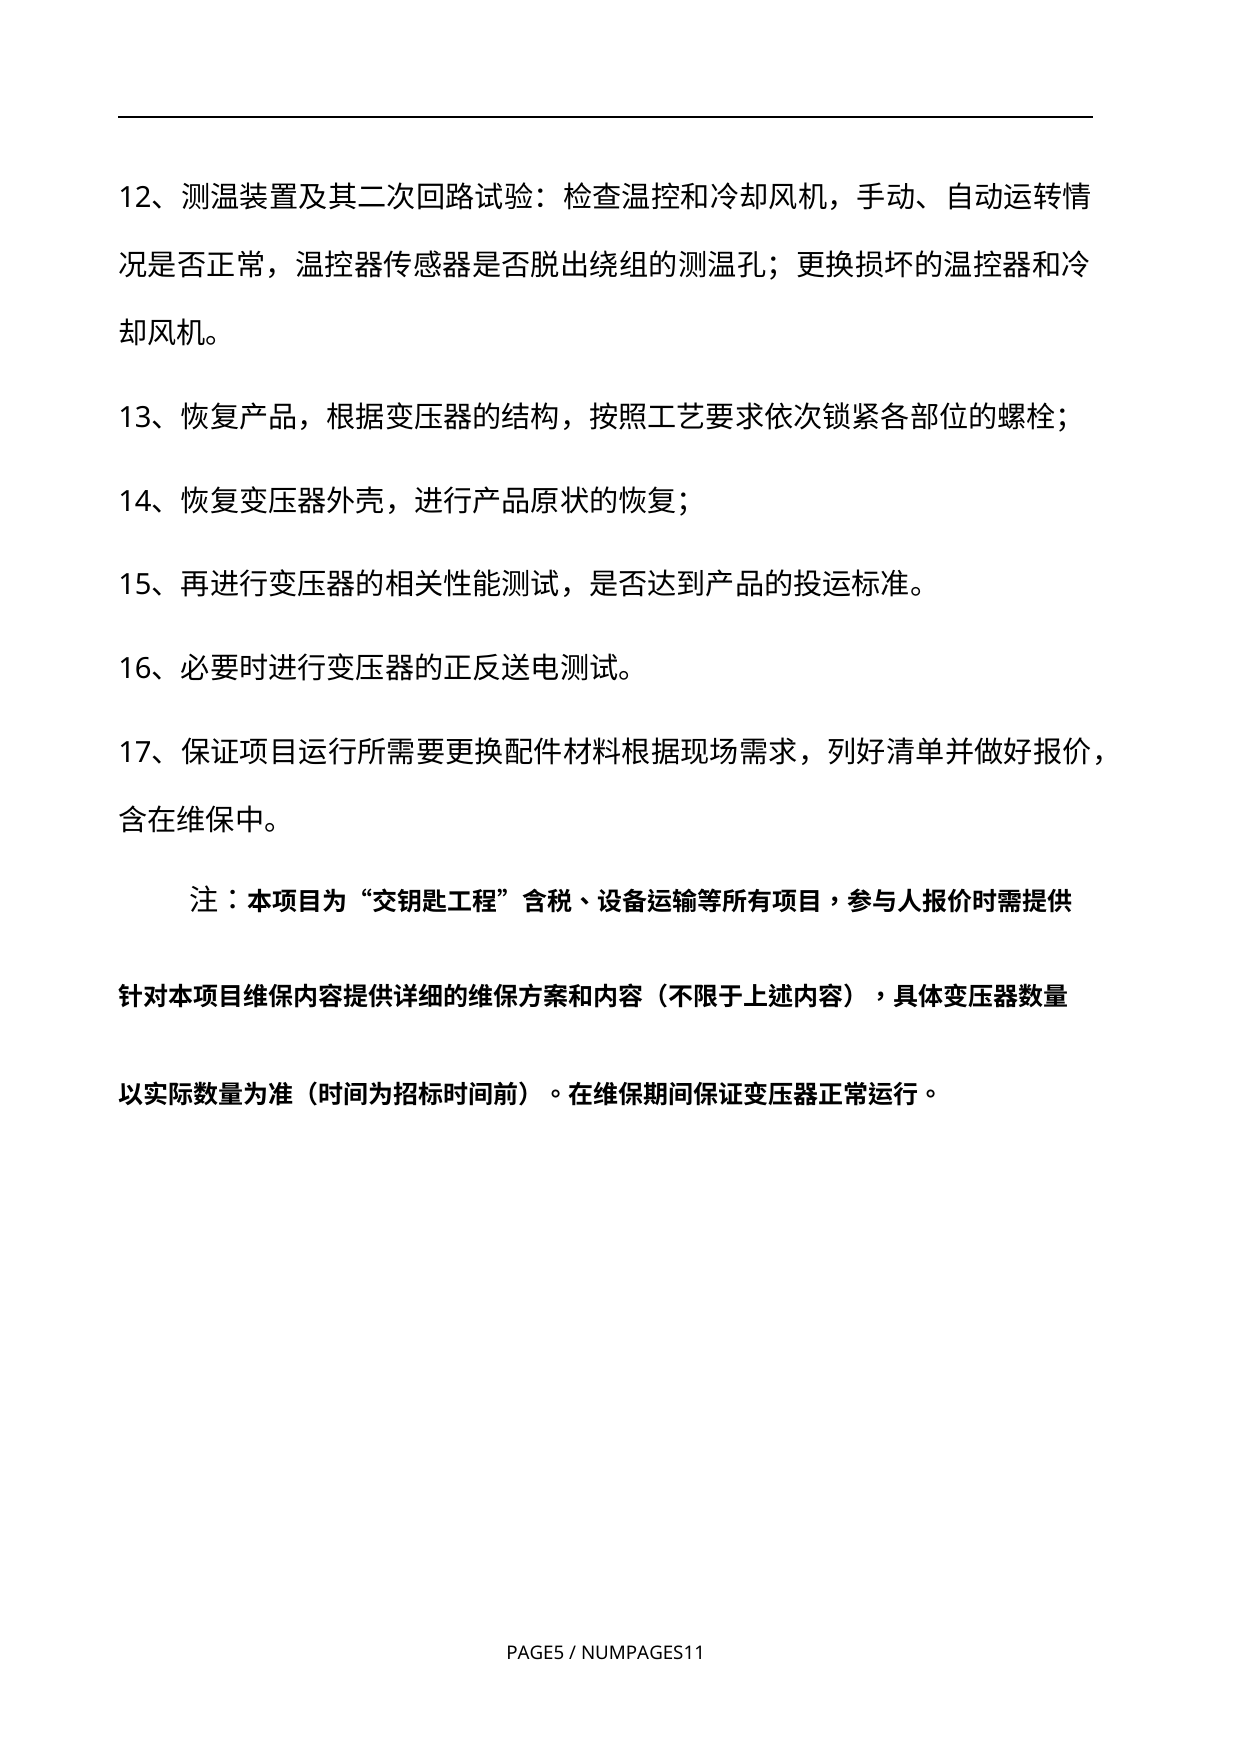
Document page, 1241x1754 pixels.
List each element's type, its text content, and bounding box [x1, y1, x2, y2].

text 15、再进行变压器的相关性能测试，是否达到产品的投运标准。 [118, 550, 1093, 615]
text 16、必要时进行变压器的正反送电测试。 [118, 633, 1093, 698]
text 17、保证项目运行所需要更换配件材料根据现场需求，列好清单并做好报价，含在维保中。 [118, 717, 1093, 850]
text 13、恢复产品，根据变压器的结构，按照工艺要求依次锁紧各部位的螺栓； [118, 382, 1093, 447]
text 14、恢复变压器外壳，进行产品原状的恢复； [118, 466, 1093, 531]
text 12、测温装置及其二次回路试验：检查温控和冷却风机，手动、自动运转情况是否正常，温控器传感器是否脱出绕组的测温孔；更换损坏的温控器和冷却风机。 [118, 162, 1093, 363]
text 注：本项目为“交钥匙工程”含税、设备运输等所有项目，参与人报价时需提供针对本项目维保内容提供详细的维保方案和内容（不限于上述内容），具体变压器数量以实际数量为准（时间为招标时间前）。在维保期间保证变压器正常运行。 [118, 865, 1093, 1125]
